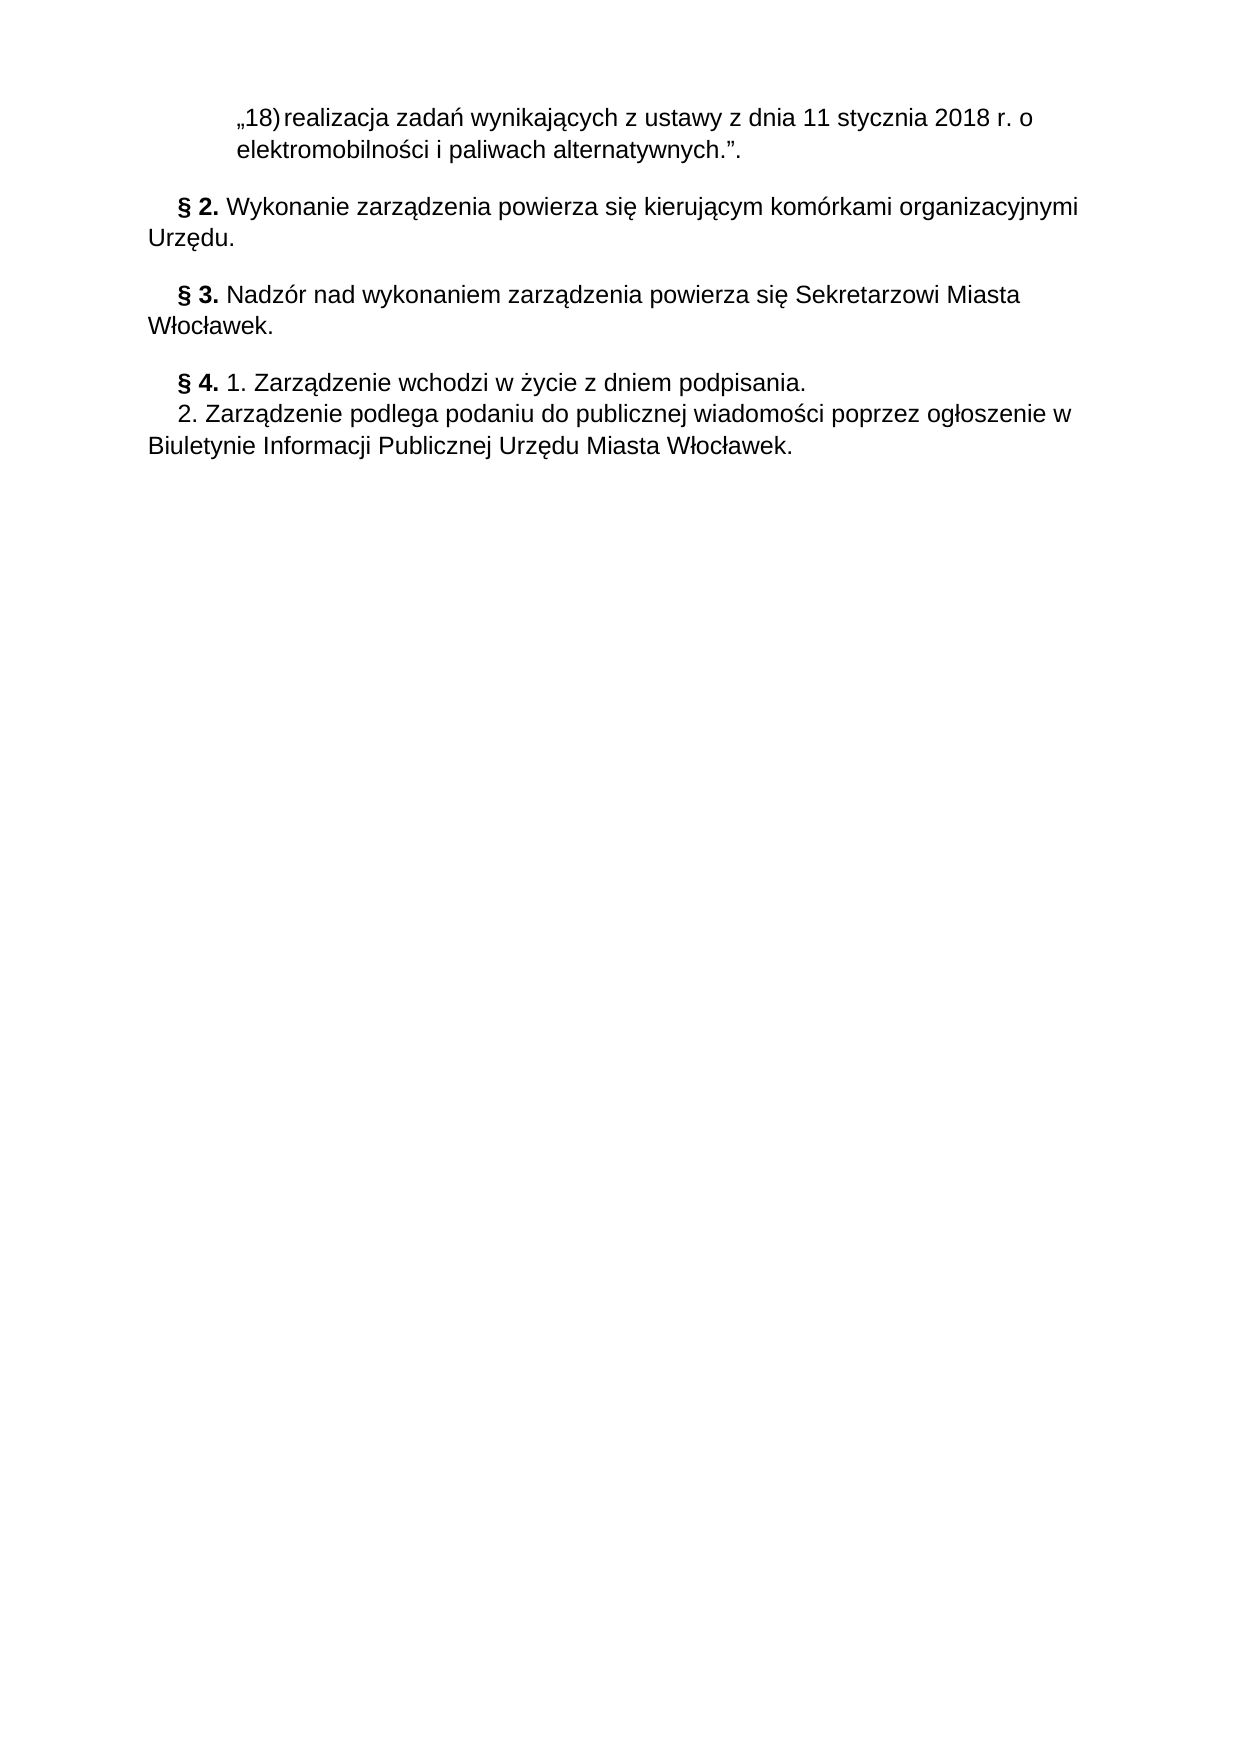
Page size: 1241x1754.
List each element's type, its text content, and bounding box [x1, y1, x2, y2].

list „18) realizacja zadań wynikających z ustawy z dnia 11 stycznia 2018 r. o elektromobilności i paliwach alternatywnych.”. [236, 103, 1122, 164]
text § 4. 1. Zarządzenie wchodzi w życie z dniem podpisania. [148, 368, 1122, 397]
text 2. Zarządzenie podlega podaniu do publicznej wiadomości poprzez ogłoszenie w Biuletynie Informacji Publicznej Urzędu Miasta Włocławek. [148, 399, 1122, 460]
text § 3. Nadzór nad wykonaniem zarządzenia powierza się Sekretarzowi Miasta Włocławek. [148, 280, 1122, 340]
text § 2. Wykonanie zarządzenia powierza się kierującym komórkami organizacyjnymi Urzędu. [148, 192, 1122, 252]
